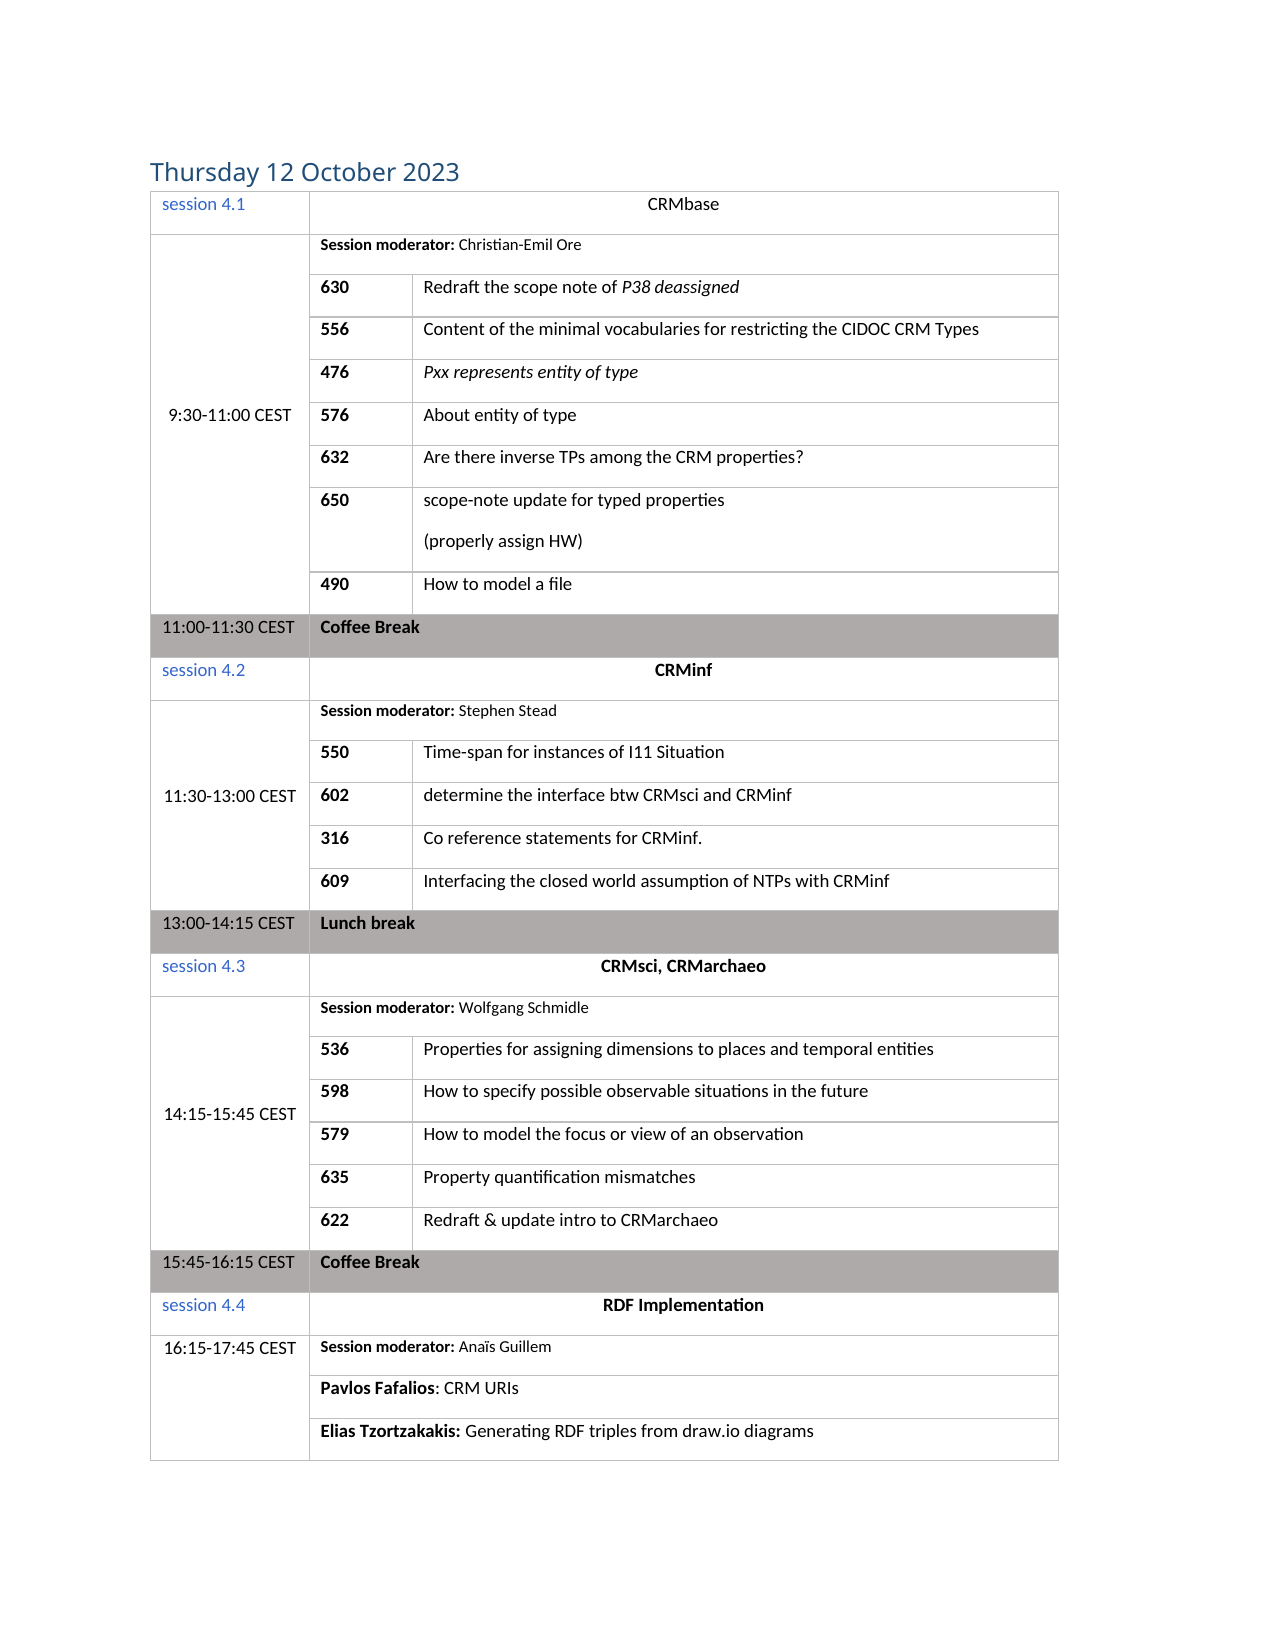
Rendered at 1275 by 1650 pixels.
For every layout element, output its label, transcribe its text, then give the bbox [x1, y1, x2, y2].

table_cell Content of the minimal vocabularies for restricting the CIDOC CRM Types [413, 318, 1058, 359]
table_cell CRMsci, CRMarchaeo [310, 954, 1058, 996]
table_cell session 4.4 [151, 1293, 309, 1335]
table_cell Time-span for instances of I11 Situation [413, 741, 1058, 782]
table_cell 622 [310, 1208, 412, 1249]
table_cell About entity of type [413, 403, 1058, 444]
subtitle Thursday 12 October 2023 [150, 154, 1125, 188]
table_cell 316 [310, 826, 412, 868]
table_cell 598 [310, 1080, 412, 1121]
table_cell How to model the focus or view of an observation [413, 1123, 1058, 1164]
table_cell Pavlos Fafalios: CRM URIs [310, 1376, 1058, 1418]
table_cell 490 [310, 573, 412, 614]
table_cell scope-note update for typed properties (properly assign HW) [413, 488, 1058, 571]
table_cell Session moderator: Christian-Emil Ore [310, 235, 1058, 274]
table_cell 15:45-16:15 CEST [151, 1251, 309, 1292]
table_cell Session moderator: Anaïs Guillem [310, 1336, 1058, 1375]
table_cell Pxx represents entity of type [413, 360, 1058, 402]
table_cell session 4.3 [151, 954, 309, 996]
table_cell Coffee Break [310, 1251, 1058, 1292]
table_cell 576 [310, 403, 412, 444]
table_cell Properties for assigning dimensions to places and temporal entities [413, 1037, 1058, 1079]
table_cell 579 [310, 1123, 412, 1164]
table_cell 556 [310, 318, 412, 359]
table_cell 632 [310, 446, 412, 487]
table_cell Interfacing the closed world assumption of NTPs with CRMinf [413, 869, 1058, 910]
table_cell Redraft & update intro to CRMarchaeo [413, 1208, 1058, 1249]
table_cell 9:30-11:00 CEST [151, 235, 309, 614]
table_cell 650 [310, 488, 412, 571]
table_cell session 4.2 [151, 658, 309, 699]
table_cell determine the interface btw CRMsci and CRMinf [413, 783, 1058, 825]
table_cell 602 [310, 783, 412, 825]
table_cell 11:30-13:00 CEST [151, 701, 309, 910]
table_cell Property quantification mismatches [413, 1165, 1058, 1207]
table_cell Redraft the scope note of P38 deassigned [413, 275, 1058, 316]
table_cell How to specify possible observable situations in the future [413, 1080, 1058, 1121]
table_cell Coffee Break [310, 615, 1058, 657]
table_cell Elias Tzortzakakis: Generating RDF triples from draw.io diagrams [310, 1419, 1058, 1460]
table_cell 476 [310, 360, 412, 402]
table_cell RDF Implementation [310, 1293, 1058, 1335]
table_cell 536 [310, 1037, 412, 1079]
table_cell 550 [310, 741, 412, 782]
table_cell How to model a file [413, 573, 1058, 614]
table_cell Are there inverse TPs among the CRM properties? [413, 446, 1058, 487]
table_cell Co reference statements for CRMinf. [413, 826, 1058, 868]
table_header CRMbase [310, 192, 1058, 234]
table_cell Lunch break [310, 911, 1058, 953]
table_header session 4.1 [151, 192, 309, 234]
table_cell 13:00-14:15 CEST [151, 911, 309, 953]
table_cell CRMinf [310, 658, 1058, 699]
table_cell 14:15-15:45 CEST [151, 997, 309, 1249]
table_cell 11:00-11:30 CEST [151, 615, 309, 657]
table_cell Session moderator: Wolfgang Schmidle [310, 997, 1058, 1036]
table_cell 16:15-17:45 CEST [151, 1336, 309, 1460]
table_cell 630 [310, 275, 412, 316]
table_cell 635 [310, 1165, 412, 1207]
table_cell 609 [310, 869, 412, 910]
table_cell Session moderator: Stephen Stead [310, 701, 1058, 739]
